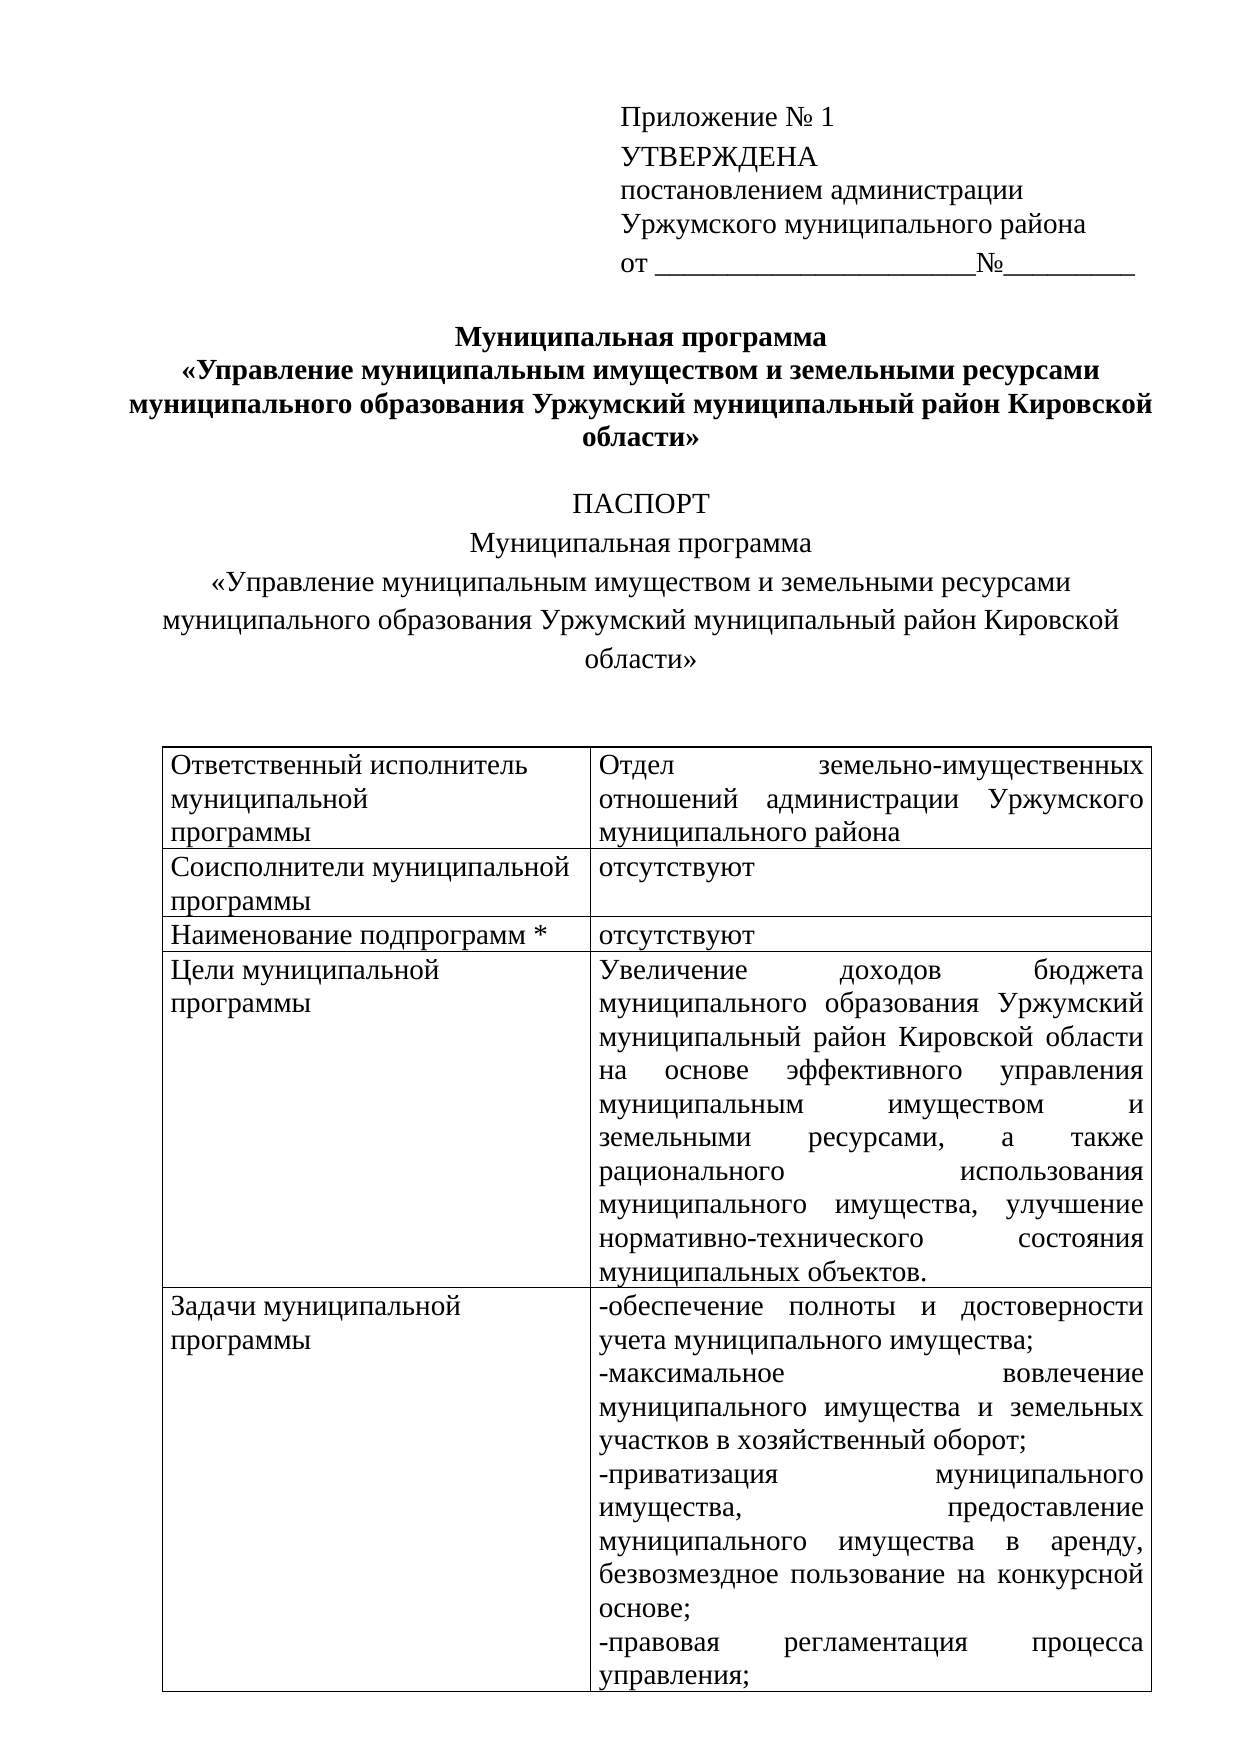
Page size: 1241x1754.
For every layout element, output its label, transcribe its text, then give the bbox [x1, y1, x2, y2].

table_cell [163, 1288, 590, 1691]
text Муниципальная программа [118, 319, 1163, 352]
text от ______________________№_________ [620, 246, 1163, 279]
table_cell отсутствуют [591, 917, 1151, 951]
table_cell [591, 1288, 1151, 1691]
table_cell Увеличение доходов бюджета муниципального образования Уржумский муниципальный район Кировской области на основе эффективного управления муниципальным имуществом и земельными ресурсами, а также рационального использования муниципального имущества, улучшение нормативно-технического состояния муниципальных объектов. [591, 952, 1151, 1287]
text ПАСПОРТ [118, 487, 1163, 520]
text УТВЕРЖДЕНА постановлением администрации Уржумского муниципального района [620, 139, 1163, 239]
table_cell Наименование подпрограмм * [163, 917, 590, 951]
table_header Отдел земельно-имущественных отношений администрации Уржумского муниципального района [591, 748, 1151, 848]
text Муниципальная программа [118, 525, 1163, 559]
table_cell отсутствуют [591, 849, 1151, 916]
text «Управление муниципальным имуществом и земельными ресурсами муниципального образования Уржумский муниципальный район Кировской области» [118, 352, 1163, 453]
table_cell Цели муниципальной программы [163, 952, 590, 1287]
table_cell Соисполнители муниципальной программы [163, 849, 590, 916]
table_header Ответственный исполнитель муниципальной программы [163, 748, 590, 848]
text «Управление муниципальным имуществом и земельными ресурсами муниципального образования Уржумский муниципальный район Кировской области» [118, 564, 1163, 674]
text Приложение № 1 [620, 65, 1163, 132]
